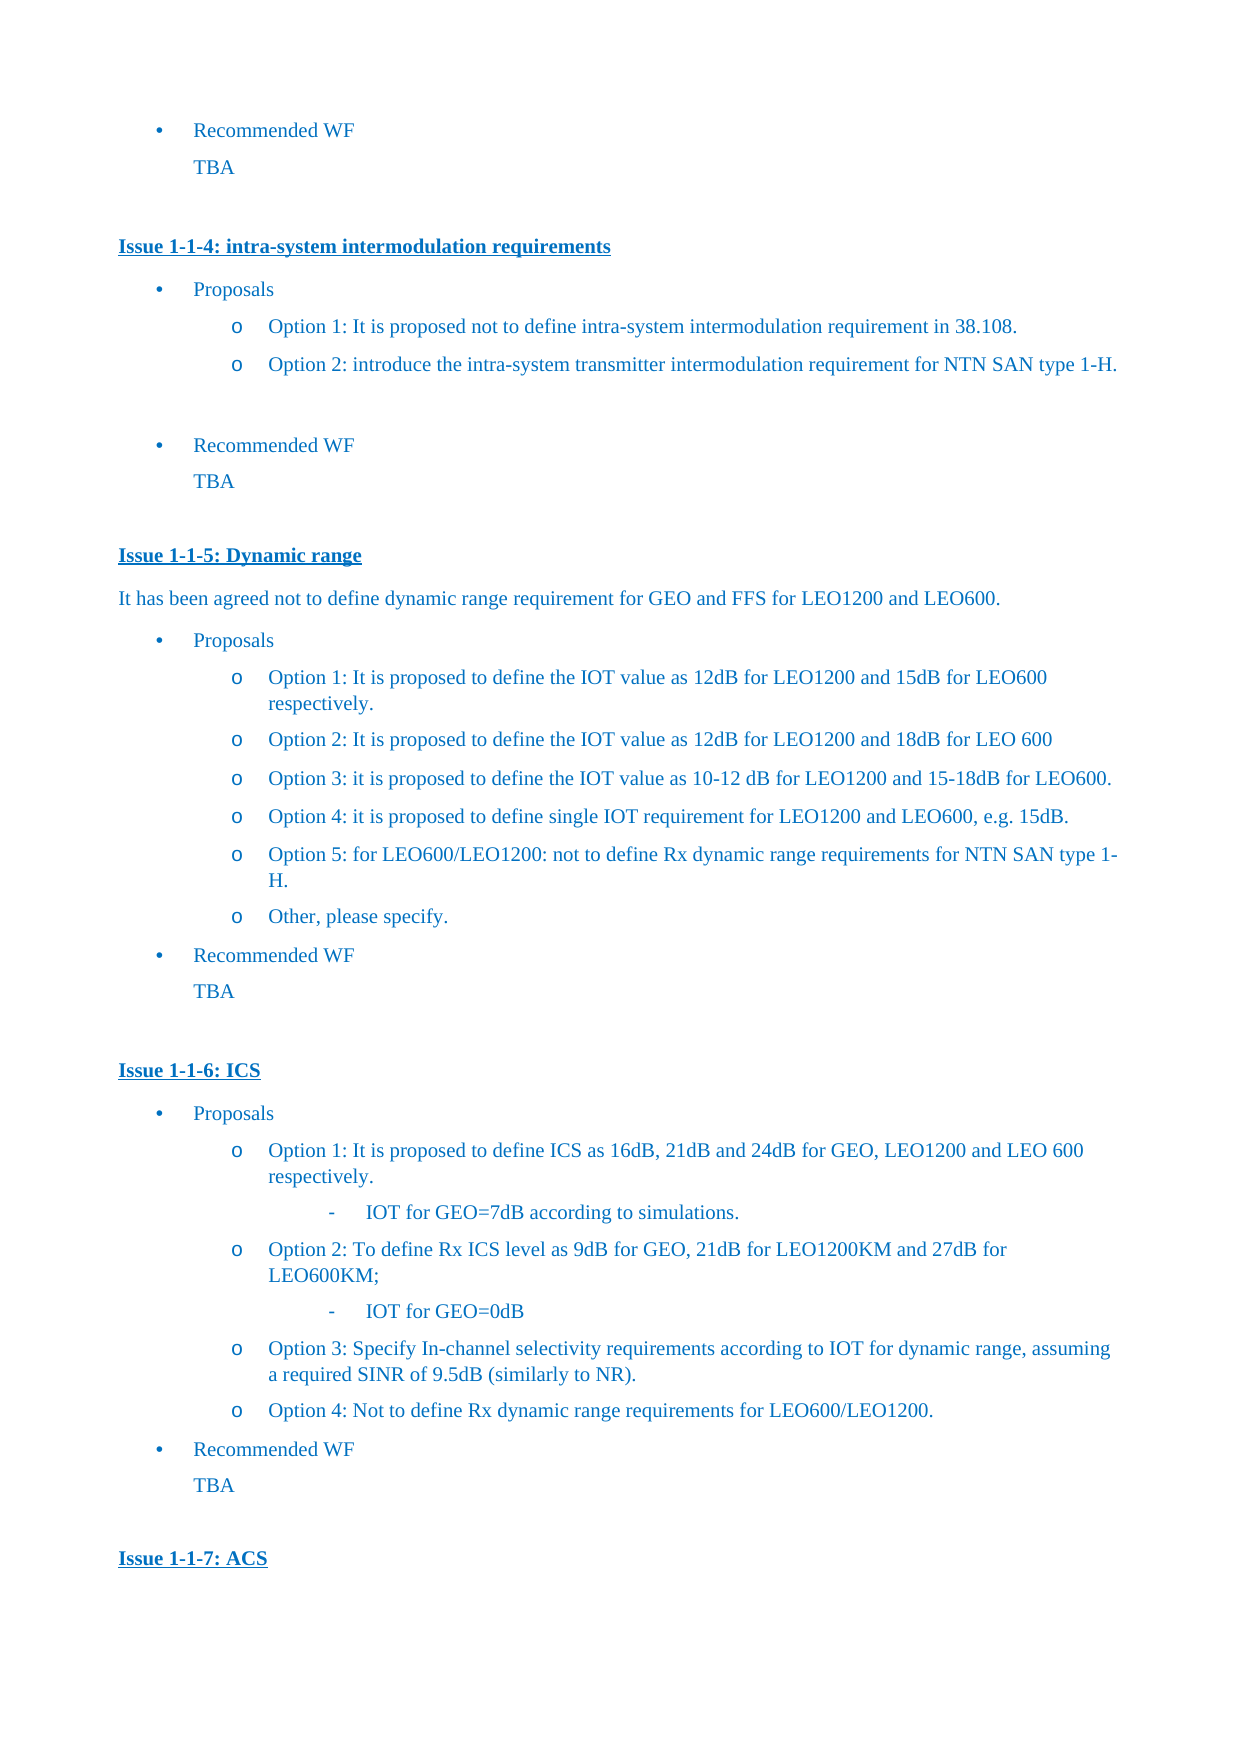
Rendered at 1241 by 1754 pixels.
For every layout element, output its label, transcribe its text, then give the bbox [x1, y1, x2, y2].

list Option 2: To define Rx ICS level as 9dB for GEO, 21dB for LEO1200KM and 27dB for LEO600KM; [231, 1237, 1122, 1287]
text Issue 1-1-7: ACS [118, 1546, 1122, 1570]
list Proposals [156, 1101, 1122, 1125]
list TBA [193, 1473, 1122, 1497]
text Issue 1-1-5: Dynamic range [118, 543, 1122, 567]
list Recommended WF [156, 942, 1122, 967]
list TBA [193, 155, 1122, 179]
list Option 1: It is proposed to define the IOT value as 12dB for LEO1200 and 15dB for LEO600 respectively. [231, 665, 1122, 715]
list IOT for GEO=7dB according to simulations. [328, 1200, 1122, 1224]
list Proposals [156, 277, 1122, 301]
list Option 5: for LEO600/LEO1200: not to define Rx dynamic range requirements for NTN SAN type 1-H. [231, 842, 1122, 892]
list Other, please specify. [231, 904, 1122, 930]
list Option 2: introduce the intra-system transmitter intermodulation requirement for NTN SAN type 1-H. [231, 352, 1122, 377]
text Issue 1-1-4: intra-system intermodulation requirements [118, 234, 1122, 258]
list Option 2: It is proposed to define the IOT value as 12dB for LEO1200 and 18dB for LEO 600 [231, 727, 1122, 753]
list Proposals [156, 628, 1122, 652]
list Option 1: It is proposed not to define intra-system intermodulation requirement in 38.108. [231, 313, 1122, 339]
list Recommended WF [156, 433, 1122, 457]
list Option 4: it is proposed to define single IOT requirement for LEO1200 and LEO600, e.g. 15dB. [231, 804, 1122, 829]
list Option 4: Not to define Rx dynamic range requirements for LEO600/LEO1200. [231, 1398, 1122, 1424]
list TBA [193, 979, 1122, 1003]
list IOT for GEO=0dB [328, 1299, 1122, 1323]
list Recommended WF [156, 118, 1122, 142]
list Option 1: It is proposed to define ICS as 16dB, 21dB and 24dB for GEO, LEO1200 and LEO 600 respectively. [231, 1138, 1122, 1188]
list Option 3: Specify In-channel selectivity requirements according to IOT for dynamic range, assuming a required SINR of 9.5dB (similarly to NR). [231, 1336, 1122, 1386]
text Issue 1-1-6: ICS [118, 1058, 1122, 1082]
text It has been agreed not to define dynamic range requirement for GEO and FFS for LEO1200 and LEO600. [118, 585, 1122, 609]
list Recommended WF [156, 1436, 1122, 1461]
list TBA [193, 469, 1122, 493]
list Option 3: it is proposed to define the IOT value as 10-12 dB for LEO1200 and 15-18dB for LEO600. [231, 765, 1122, 791]
